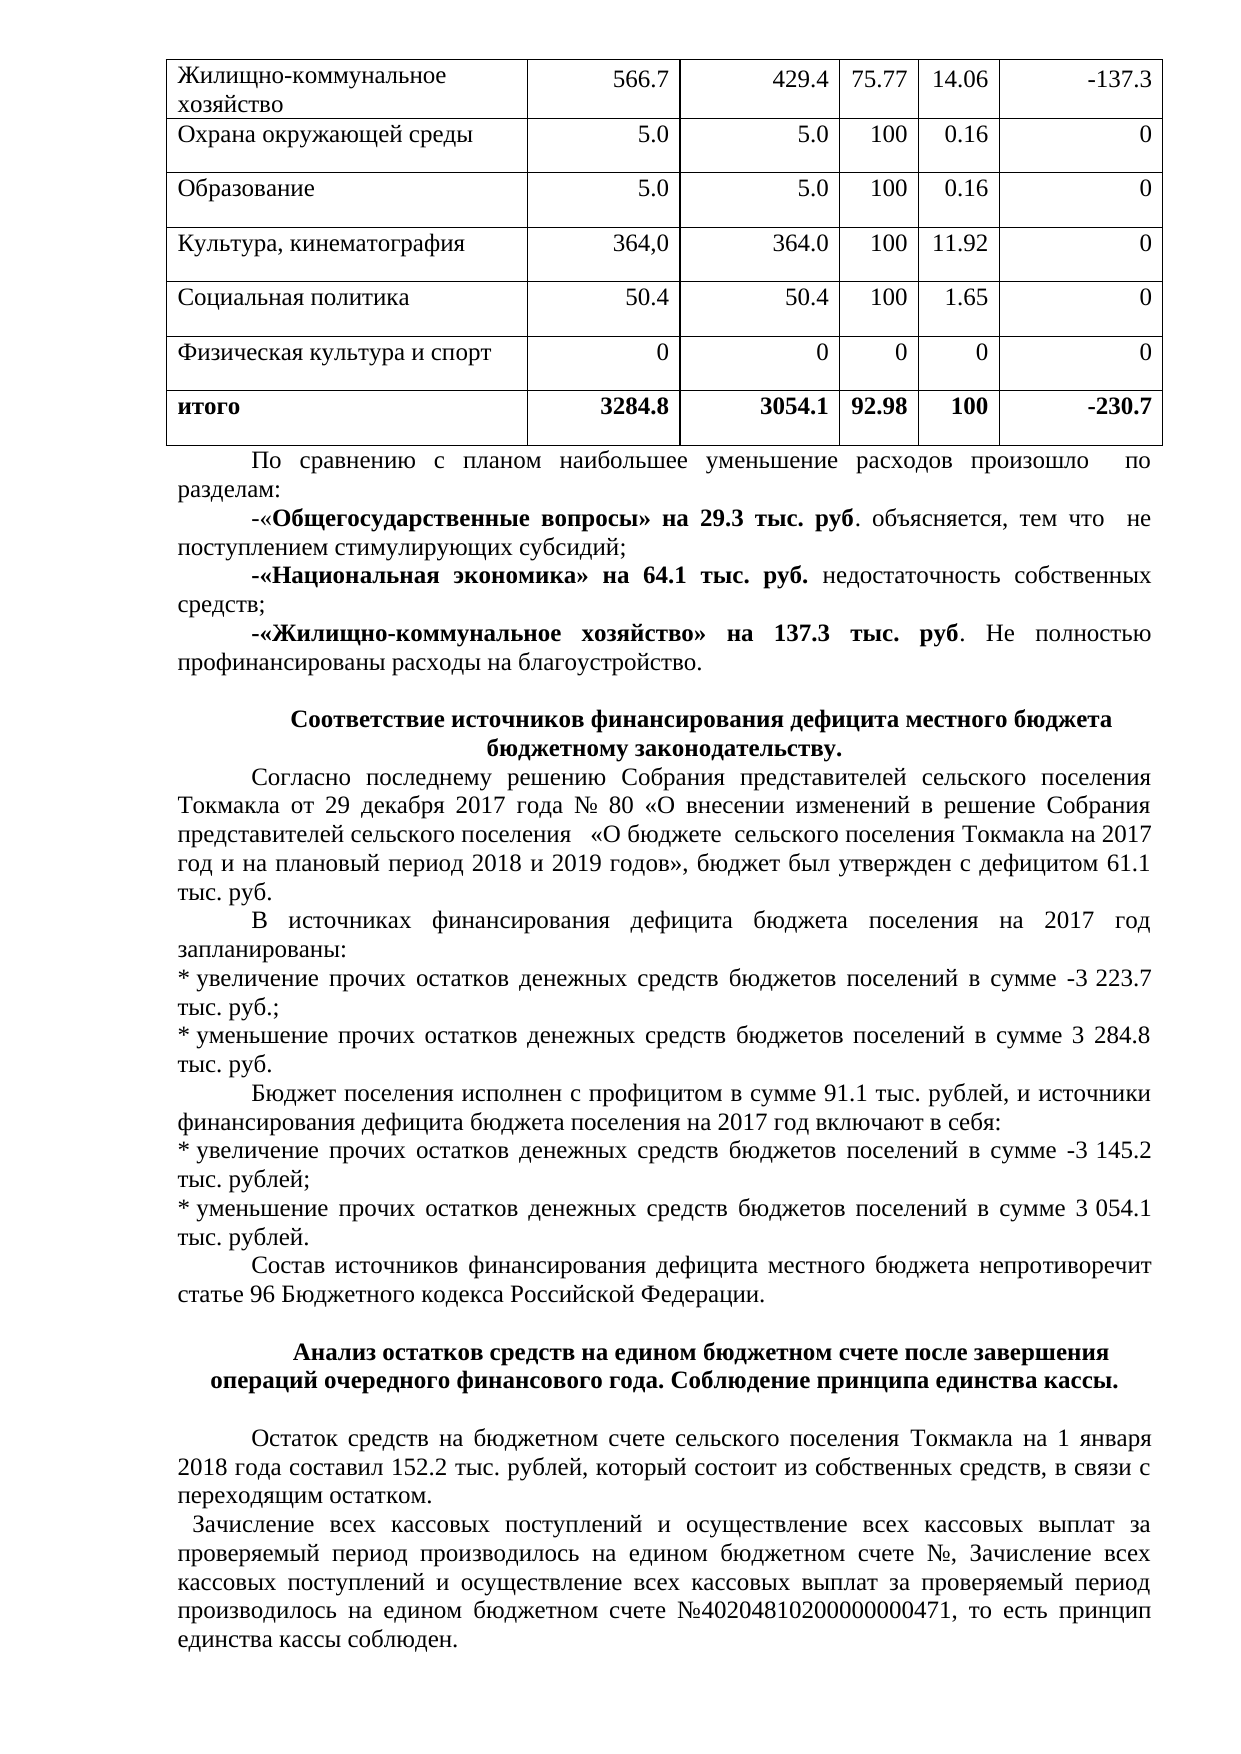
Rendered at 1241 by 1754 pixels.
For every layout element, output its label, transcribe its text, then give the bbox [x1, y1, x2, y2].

table_cell 0 [681, 337, 839, 390]
table_cell 5.0 [681, 173, 839, 227]
table_cell 0 [1000, 173, 1162, 227]
text -«Национальная экономика» на 64.1 тыс. руб. недостаточность собственных средств; [177, 561, 1152, 618]
table_cell 50.4 [681, 282, 839, 336]
text Зачисление всех кассовых поступлений и осуществление всех кассовых выплат за проверяемый период производилось на едином бюджетном счете №, Зачисление всех кассовых поступлений и осуществление всех кассовых выплат за проверяемый период производилось на едином бюджетном счете №40204810200000000471, то есть принцип единства кассы соблюден. [177, 1509, 1152, 1653]
table_cell 364,0 [528, 228, 679, 281]
table_cell 0 [1000, 119, 1162, 172]
text В источниках финансирования дефицита бюджета поселения на 2017 год запланированы: [177, 906, 1152, 963]
table_cell 100 [840, 119, 918, 172]
table_cell 5.0 [528, 119, 679, 172]
table_cell 0 [528, 337, 679, 390]
table_cell 50.4 [528, 282, 679, 336]
text Остаток средств на бюджетном счете сельского поселения Токмакла на 1 января 2018 года со​ставил 152.2 тыс. рублей, который состоит из собственных средств, в связи с переходящим остат​ком. [177, 1423, 1152, 1509]
table_cell 364.0 [681, 228, 839, 281]
text -«Жилищно-коммунальное хозяйство» на 137.3 тыс. руб. Не полностью профинансированы расходы на благоустройство. [177, 618, 1152, 676]
table_cell 1.65 [919, 282, 999, 336]
table_cell 5.0 [528, 173, 679, 227]
table_cell 14.06 [919, 60, 999, 118]
table_cell -137.3 [1000, 60, 1162, 118]
table_cell 566.7 [528, 60, 679, 118]
table_cell 0.16 [919, 119, 999, 172]
text *​ уменьшение прочих остатков денежных средств бюджетов поселений в сумме 3 054.1 тыс. рублей. [177, 1193, 1152, 1251]
table_cell 0 [919, 337, 999, 390]
table_cell 0 [1000, 337, 1162, 390]
table_cell 11.92 [919, 228, 999, 281]
table_cell 100 [840, 282, 918, 336]
table_cell Охрана окружающей среды [167, 119, 527, 172]
table_cell 0 [1000, 282, 1162, 336]
table_cell 0.16 [919, 173, 999, 227]
table_cell Образование [167, 173, 527, 227]
table_cell 100 [840, 173, 918, 227]
text Состав источников финансирования дефицита местного бюджета непро​тиворечит статье 96 Бюджетного кодекса Российской Федерации. [177, 1251, 1152, 1308]
table_cell итого [167, 391, 527, 444]
table_cell -230.7 [1000, 391, 1162, 444]
text *​ уменьшение прочих остатков денежных средств бюджетов поселений в сумме 3 284.8 тыс. руб. [177, 1021, 1152, 1078]
table_cell 5.0 [681, 119, 839, 172]
table_cell Жилищно-коммунальное хозяйство [167, 60, 527, 118]
table_cell 3054.1 [681, 391, 839, 444]
table_cell 100 [840, 228, 918, 281]
table_cell 92.98 [840, 391, 918, 444]
table_cell 0 [840, 337, 918, 390]
table_cell 100 [919, 391, 999, 444]
table_cell 75.77 [840, 60, 918, 118]
table_cell 3284.8 [528, 391, 679, 444]
text *​ увеличение прочих остатков денежных средств бюджетов поселений в сумме -3 223.7 тыс. руб.; [177, 963, 1152, 1021]
table_cell Физическая культура и спорт [167, 337, 527, 390]
table_cell 429.4 [681, 60, 839, 118]
text -«Общегосударственные вопросы» на 29.3 тыс. руб. объясняется, тем что не поступлением стимулирующих субсидий; [177, 503, 1152, 561]
text Бюджет поселения исполнен с профицитом в сумме 91.1 тыс. рублей, и источники финансирования дефицита бюджета поселения на 2017 год включают в себя: [177, 1078, 1152, 1136]
table_cell 0 [1000, 228, 1162, 281]
text *​ увеличение прочих остатков денежных средств бюджетов поселений в сумме -3 145.2 тыс. рублей; [177, 1136, 1152, 1193]
table_cell Культура, кинематография [167, 228, 527, 281]
text Соответствие источников финансирования дефицита местного бюджета бюджетному законодательству. [177, 704, 1152, 762]
text По сравнению с планом наибольшее уменьшение расходов произошло по разделам: [177, 446, 1152, 503]
text Анализ остатков средств на едином бюджетном счете после завершения операций очередного финансового года. Соблюдение принципа единства кассы. [177, 1337, 1152, 1394]
text Согласно последнему решению Собрания представителей сельского поселения Токмакла от 29 декабря 2017 года № 80 «О внесении изменений в решение Собрания представителей сельского поселения «О бюджете сельского поселения Токмакла на 2017 год и на плановый период 2018 и 2019 годов», бюджет был утвержден с дефицитом 61.1 тыс. руб. [177, 762, 1152, 906]
table_cell Социальная политика [167, 282, 527, 336]
